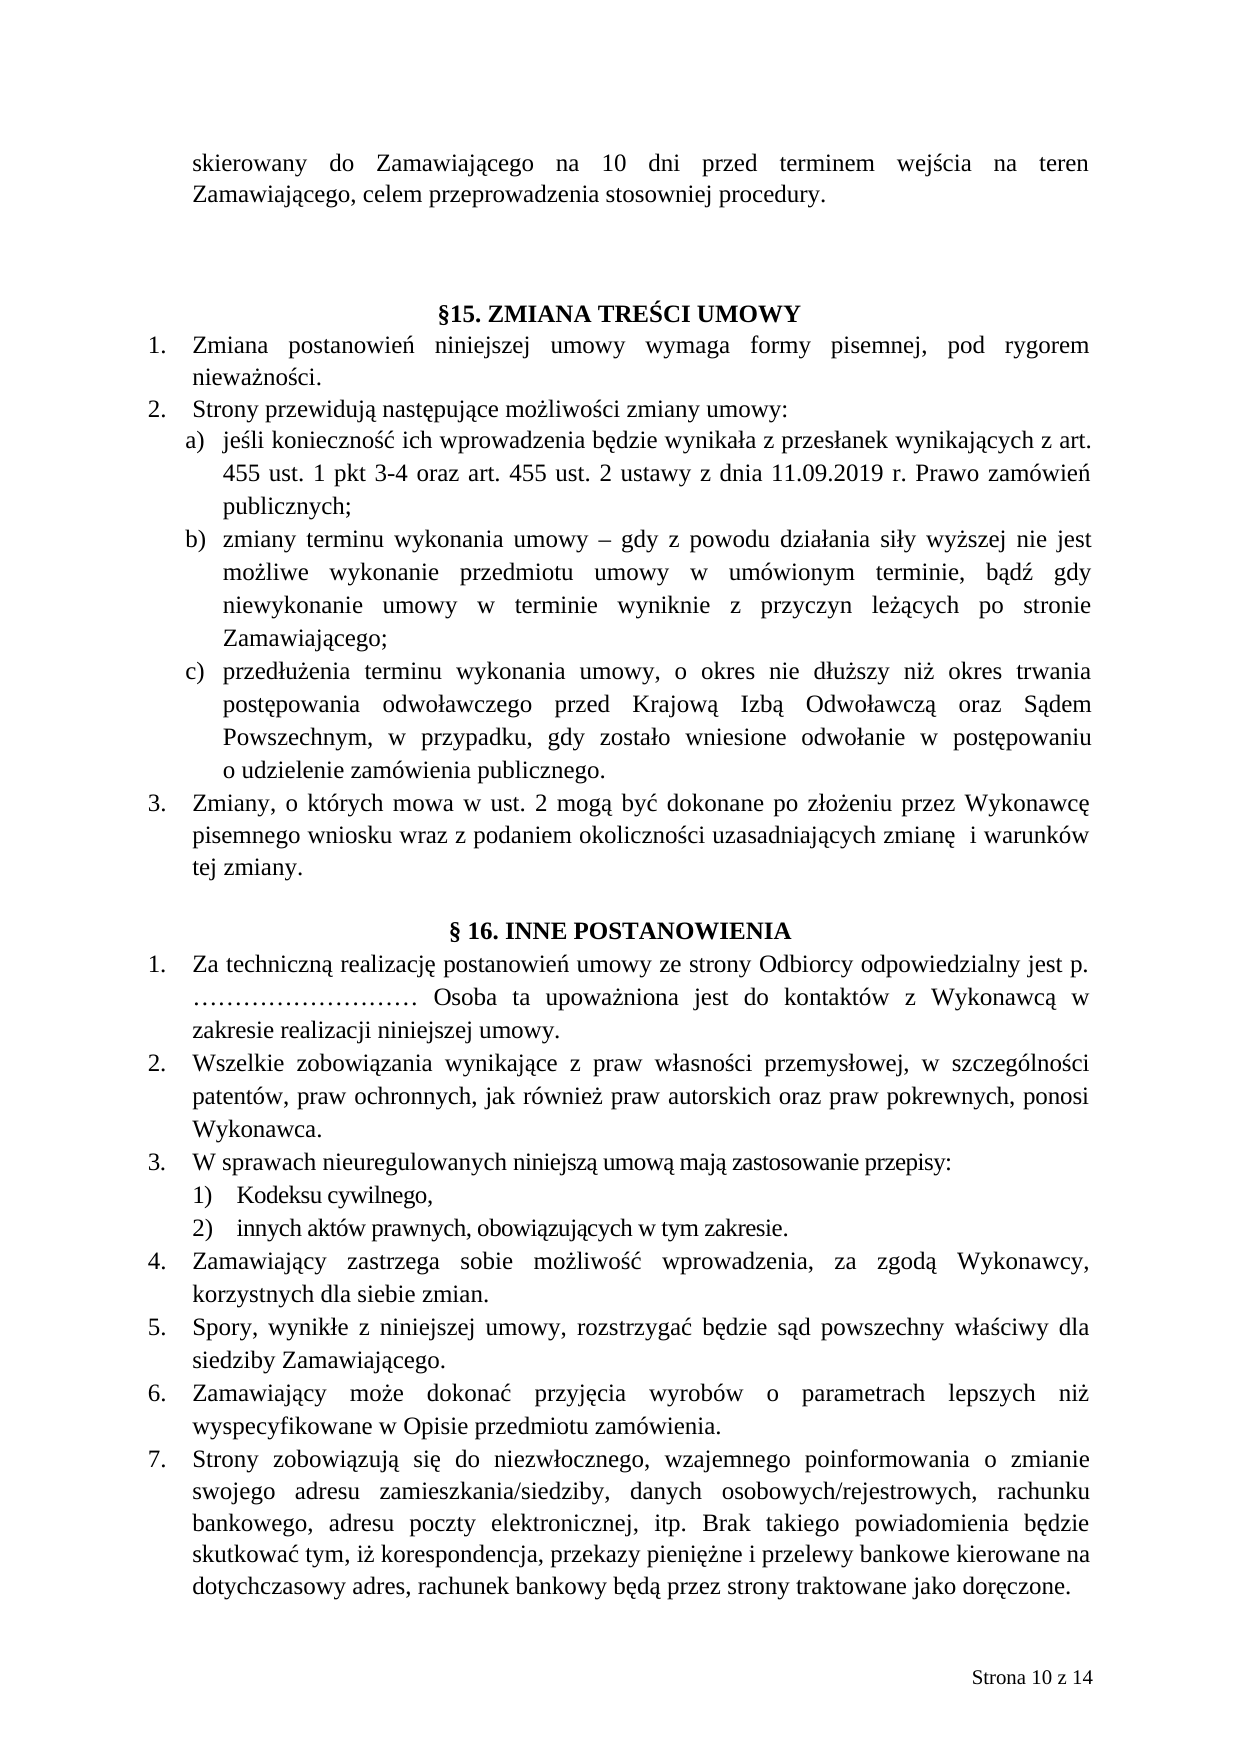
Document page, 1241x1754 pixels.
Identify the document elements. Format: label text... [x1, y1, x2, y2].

list Spory, wynikłe z niniejszej umowy, rozstrzygać będzie sąd powszechny właściwy dla siedziby Zamawiającego. [148, 1312, 1090, 1374]
list Wszelkie zobowiązania wynikające z praw własności przemysłowej, w szczególności patentów, praw ochronnych, jak również praw autorskich oraz praw pokrewnych, ponosi Wykonawca. [148, 1048, 1090, 1143]
list innych aktów prawnych, obowiązujących w tym zakresie. [192, 1213, 1092, 1242]
list Zmiany, o których mowa w ust. 2 mogą być dokonane po złożeniu przez Wykonawcę pisemnego wniosku wraz z podaniem okoliczności uzasadniających zmianę i warunków tej zmiany. [148, 788, 1090, 880]
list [148, 148, 1090, 208]
list Zamawiający może dokonać przyjęcia wyrobów o parametrach lepszych niż wyspecyfikowane w Opisie przedmiotu zamówienia. [148, 1378, 1090, 1440]
text § 16. INNE POSTANOWIENIA [148, 916, 1092, 945]
list jeśli konieczność ich wprowadzenia będzie wynikała z przesłanek wynikających z art. 455 ust. 1 pkt 3-4 oraz art. 455 ust. 2 ustawy z dnia 11.09.2019 r. Prawo zamówień publicznych; [185, 425, 1092, 520]
list Kodeksu cywilnego, [192, 1180, 1092, 1209]
list Strony zobowiązują się do niezwłocznego, wzajemnego poinformowania o zmianie swojego adresu zamieszkania/siedziby, danych osobowych/rejestrowych, rachunku bankowego, adresu poczty elektronicznej, itp. Brak takiego powiadomienia będzie skutkować tym, iż korespondencja, przekazy pieniężne i przelewy bankowe kierowane na dotychczasowy adres, rachunek bankowy będą przez strony traktowane jako doręczone. [148, 1444, 1090, 1599]
list Zamawiający zastrzega sobie możliwość wprowadzenia, za zgodą Wykonawcy, korzystnych dla siebie zmian. [148, 1246, 1090, 1308]
list W sprawach nieuregulowanych niniejszą umową mają zastosowanie przepisy: [148, 1147, 1090, 1176]
list Zmiana postanowień niniejszej umowy wymaga formy pisemnej, pod rygorem nieważności. [148, 331, 1090, 391]
list przedłużenia terminu wykonania umowy, o okres nie dłuższy niż okres trwania postępowania odwoławczego przed Krajową Izbą Odwoławczą oraz Sądem Powszechnym, w przypadku, gdy zostało wniesione odwołanie w postępowaniu o udzielenie zamówienia publicznego. [185, 656, 1092, 784]
list Za techniczną realizację postanowień umowy ze strony Odbiorcy odpowiedzialny jest p. ……………………… Osoba ta upoważniona jest do kontaktów z Wykonawcą w zakresie realizacji niniejszej umowy. [148, 949, 1090, 1044]
list zmiany terminu wykonania umowy – gdy z powodu działania siły wyższej nie jest możliwe wykonanie przedmiotu umowy w umówionym terminie, bądź gdy niewykonanie umowy w terminie wyniknie z przyczyn leżących po stronie Zamawiającego; [185, 524, 1092, 652]
list Strony przewidują następujące możliwości zmiany umowy: [148, 394, 1090, 422]
text §15. ZMIANA TREŚCI UMOWY [148, 299, 1090, 328]
